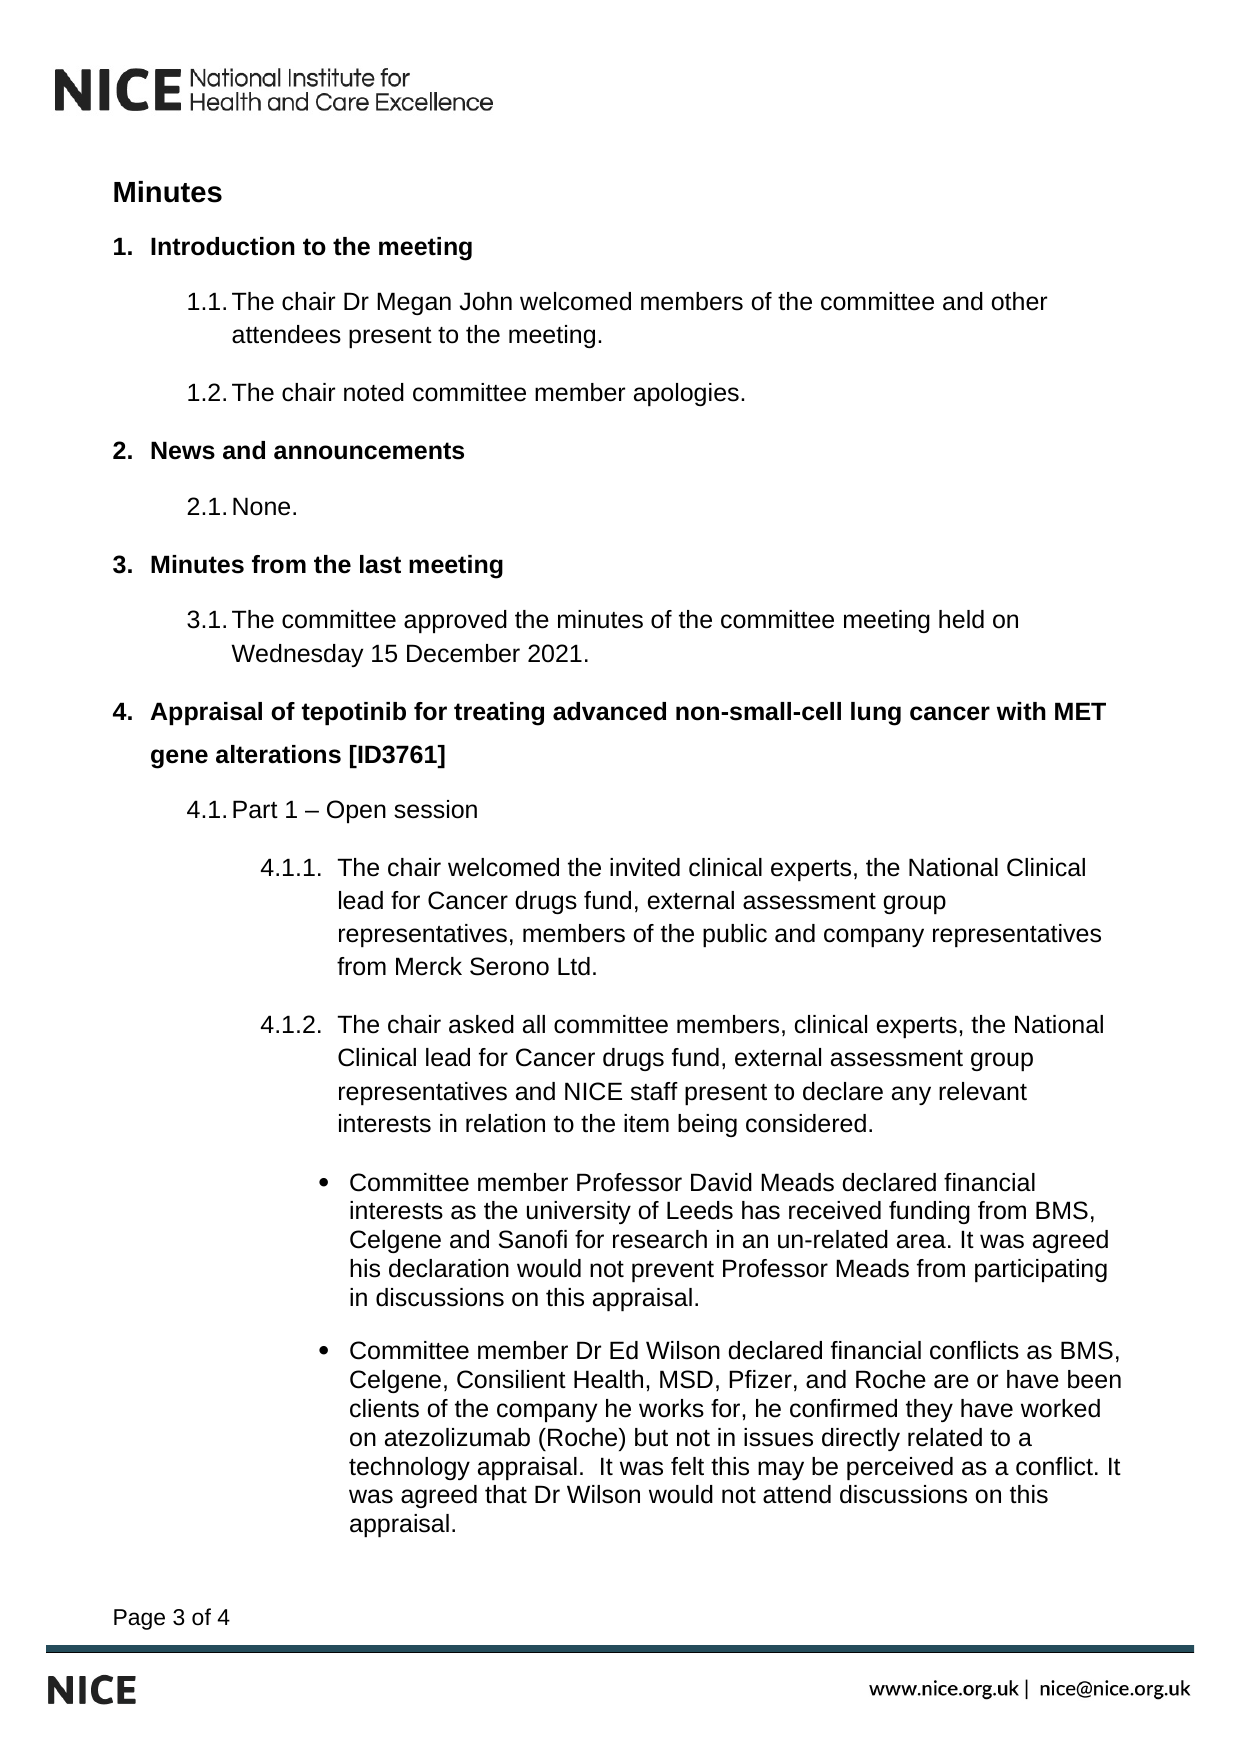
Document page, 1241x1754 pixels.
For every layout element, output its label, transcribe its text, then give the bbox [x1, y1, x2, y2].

text The chair noted committee member apologies. [186, 378, 1128, 407]
subtitle Minutes [112, 175, 1128, 208]
subtitle Minutes from the last meeting [112, 550, 1128, 579]
subtitle Appraisal of tepotinib for treating advanced non-small-cell lung cancer with MET gene alterations [ID3761] [112, 697, 1128, 768]
text The chair asked all committee members, clinical experts, the National Clinical lead for Cancer drugs fund, external assessment group representatives and NICE staff present to declare any relevant interests in relation to the item being considered. [260, 1010, 1128, 1138]
subtitle Introduction to the meeting [112, 232, 1128, 260]
subtitle News and announcements [112, 436, 1128, 465]
text The chair Dr Megan John welcomed members of the committee and other attendees present to the meeting. [186, 287, 1128, 349]
text The chair welcomed the invited clinical experts, the National Clinical lead for Cancer drugs fund, external assessment group representatives, members of the public and company representatives from Merck Serono Ltd. [260, 853, 1128, 981]
picture [46, 1645, 1195, 1729]
text Committee member Dr Ed Wilson declared financial conflicts as BMS, Celgene, Consilient Health, MSD, Pfizer, and Roche are or have been clients of the company he works for, he confirmed they have worked on atezolizumab (Roche) but not in issues directly related to a technology appraisal. It was felt this may be perceived as a conflict. It was agreed that Dr Wilson would not attend discussions on this appraisal. [319, 1336, 1128, 1538]
text None. [186, 492, 1128, 521]
text Committee member Professor David Meads declared financial interests as the university of Leeds has received funding from BMS, Celgene and Sanofi for research in an un-related area. It was agreed his declaration would not prevent Professor Meads from participating in discussions on this appraisal. [319, 1167, 1128, 1311]
picture [32, 47, 511, 128]
text The committee approved the minutes of the committee meeting held on Wednesday 15 December 2021. [186, 606, 1128, 667]
text Part 1 – Open session [186, 795, 1128, 824]
